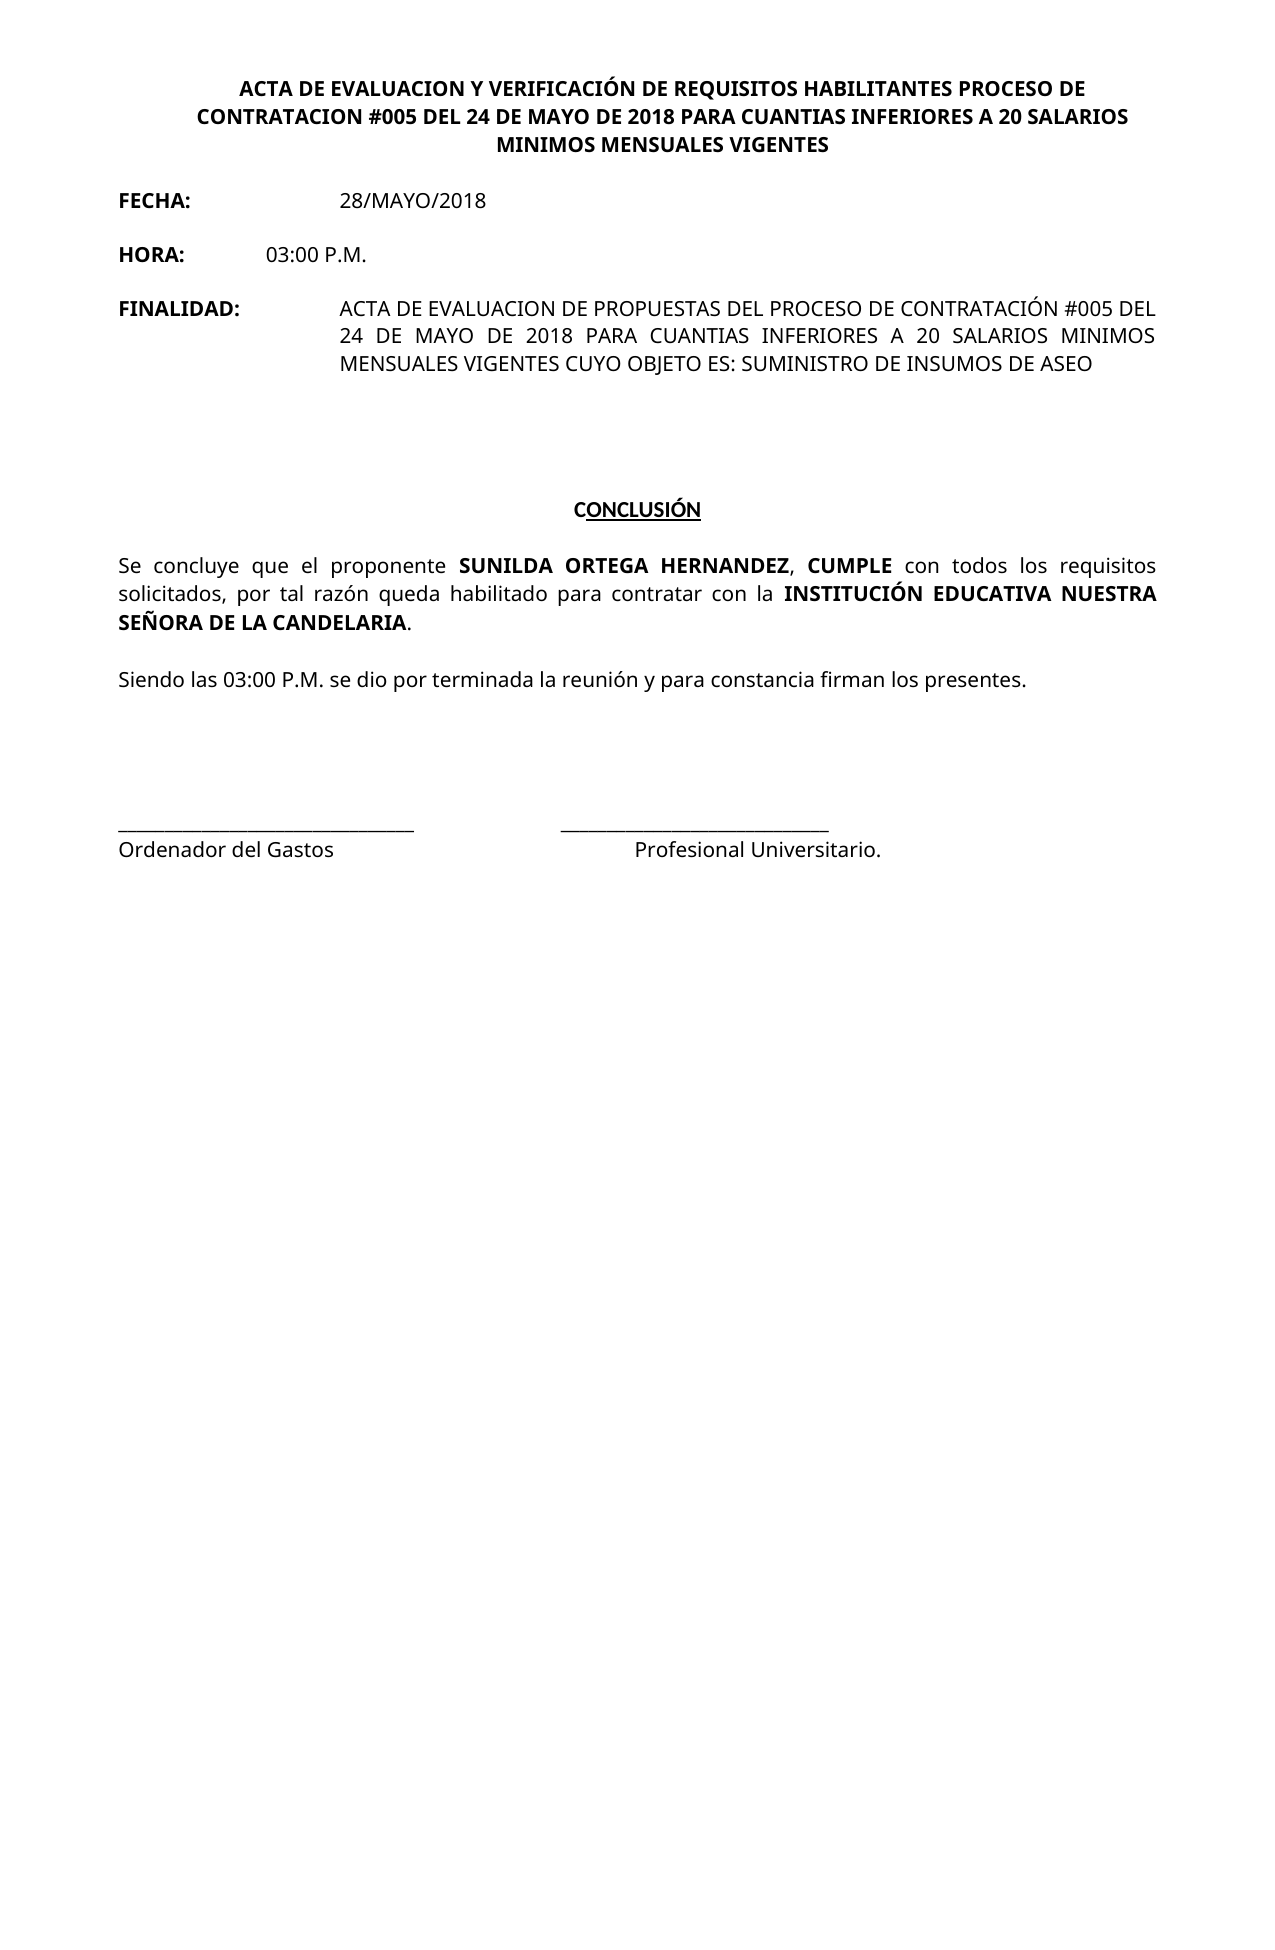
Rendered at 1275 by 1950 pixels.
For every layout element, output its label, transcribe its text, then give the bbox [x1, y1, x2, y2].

text CONCLUSIÓN [118, 495, 1157, 523]
text Se concluye que el proponente SUNILDA ORTEGA HERNANDEZ, CUMPLE con todos los requisitos solicitados, por tal razón queda habilitado para contratar con la INSTITUCIÓN EDUCATIVA NUESTRA SEÑORA DE LA CANDELARIA. [118, 551, 1157, 636]
text Ordenador del Gastos Profesional Universitario. [118, 835, 1157, 864]
text Siendo las 03:00 P.M. se dio por terminada la reunión y para constancia firman los presentes. [118, 665, 1157, 693]
text ________________________________ _____________________________ [118, 807, 1157, 835]
